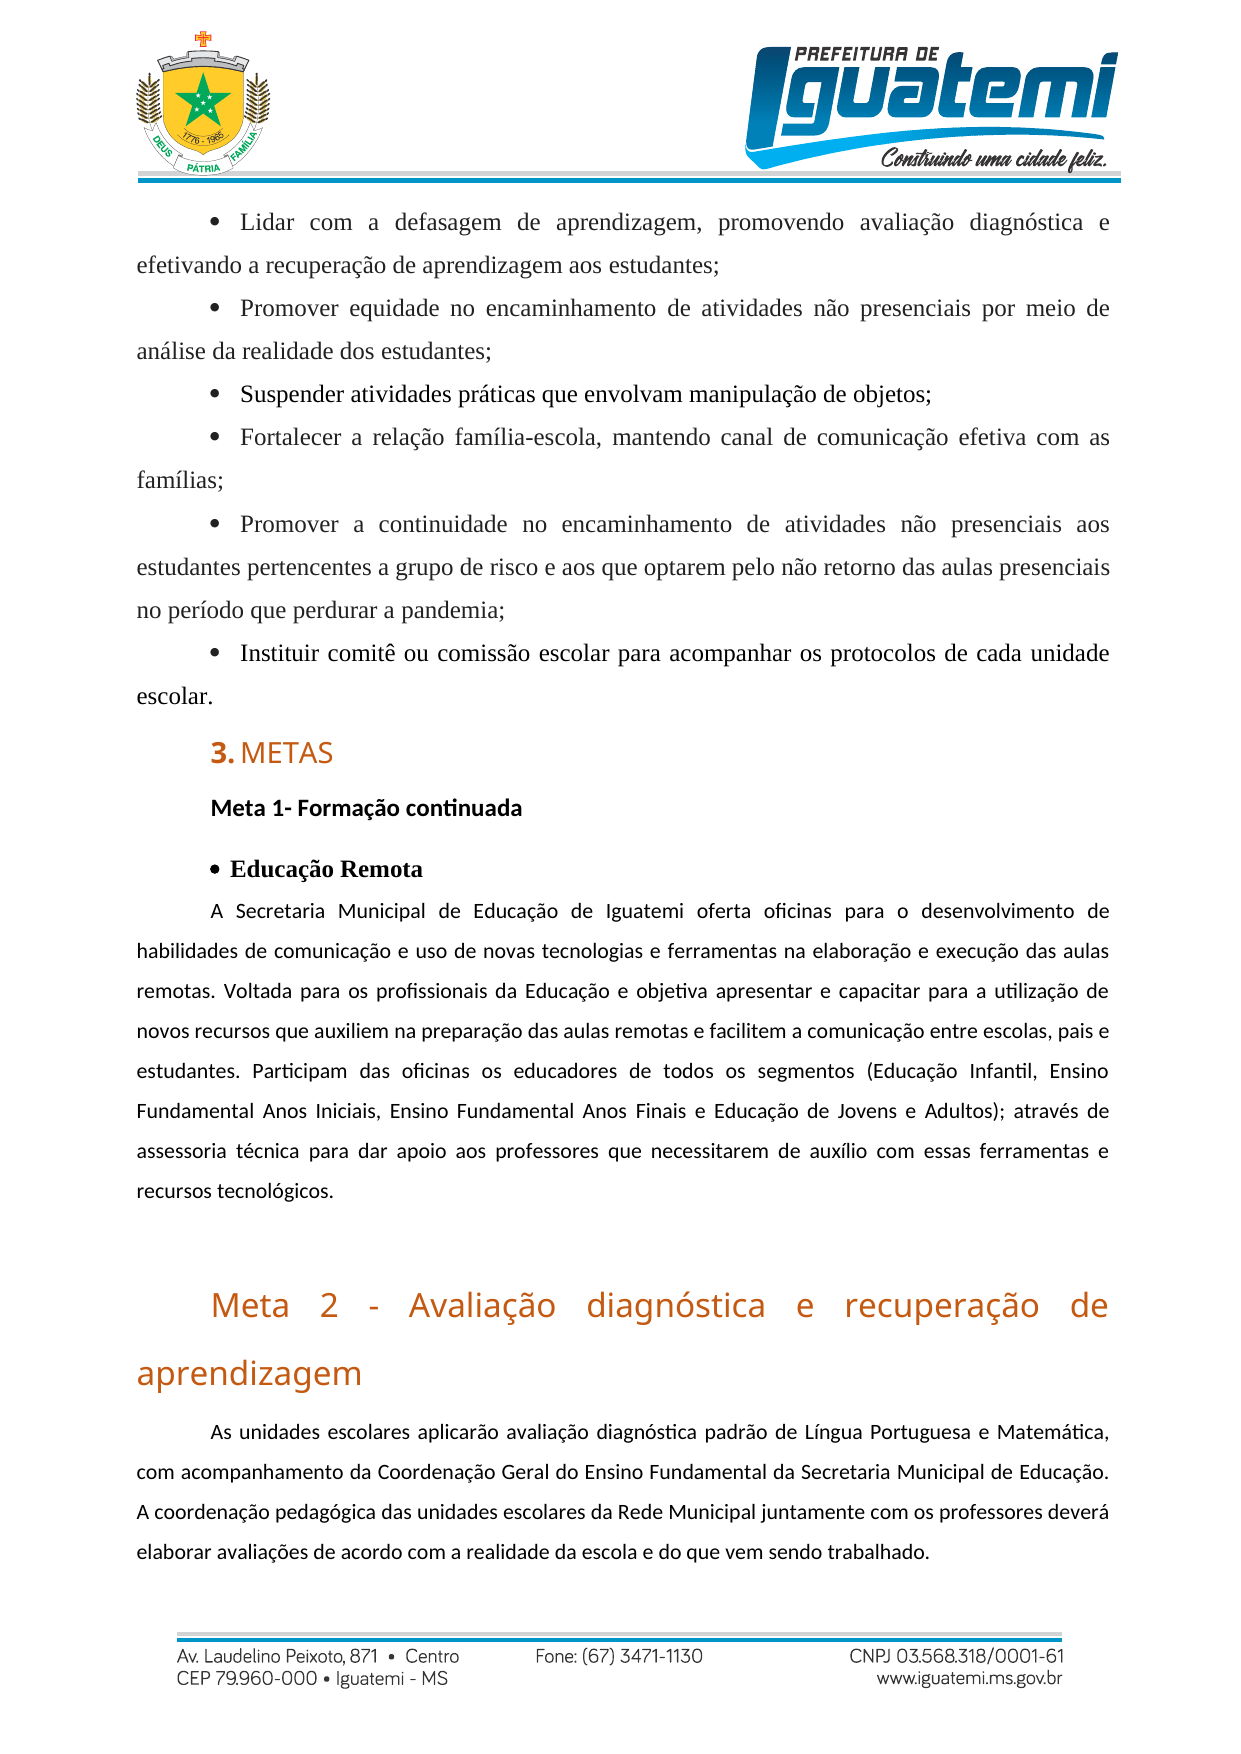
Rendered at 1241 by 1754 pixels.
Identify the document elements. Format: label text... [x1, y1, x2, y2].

subtitle Meta 2 - Avaliação diagnóstica e recuperação de aprendizagem [136, 1282, 1110, 1395]
list Suspender atividades práticas que envolvam manipulação de objetos; [136, 379, 1110, 408]
list Promover equidade no encaminhamento de atividades não presenciais por meio de análise da realidade dos estudantes; [136, 293, 1110, 365]
list Instituir comitê ou comissão escolar para acompanhar os protocolos de cada unidade escolar. [136, 638, 1110, 710]
text A Secretaria Municipal de Educação de Iguatemi oferta oficinas para o desenvolvimento de habilidades de comunicação e uso de novas tecnologias e ferramentas na elaboração e execução das aulas remotas. Voltada para os profissionais da Educação e objetiva apresentar e capacitar para a utilização de novos recursos que auxiliem na preparação das aulas remotas e facilitem a comunicação entre escolas, pais e estudantes. Participam das oficinas os educadores de todos os segmentos (Educação Infantil, Ensino Fundamental Anos Iniciais, Ensino Fundamental Anos Finais e Educação de Jovens e Adultos); através de assessoria técnica para dar apoio aos professores que necessitarem de auxílio com essas ferramentas e recursos tecnológicos. [136, 898, 1110, 1204]
subtitle METAS [136, 733, 1110, 772]
list Fortalecer a relação família-escola, mantendo canal de comunicação efetiva com as famílias; [136, 422, 1110, 494]
list Lidar com a defasagem de aprendizagem, promovendo avaliação diagnóstica e efetivando a recuperação de aprendizagem aos estudantes; [136, 207, 1110, 279]
list Educação Remota [136, 854, 1110, 883]
text Meta 1- Formação continuada [136, 792, 1110, 823]
text As unidades escolares aplicarão avaliação diagnóstica padrão de Língua Portuguesa e Matemática, com acompanhamento da Coordenação Geral do Ensino Fundamental da Secretaria Municipal de Educação. A coordenação pedagógica das unidades escolares da Rede Municipal juntamente com os professores deverá elaborar avaliações de acordo com a realidade da escola e do que vem sendo trabalhado. [136, 1418, 1110, 1565]
list Promover a continuidade no encaminhamento de atividades não presenciais aos estudantes pertencentes a grupo de risco e aos que optarem pelo não retorno das aulas presenciais no período que perdurar a pandemia; [136, 509, 1110, 624]
